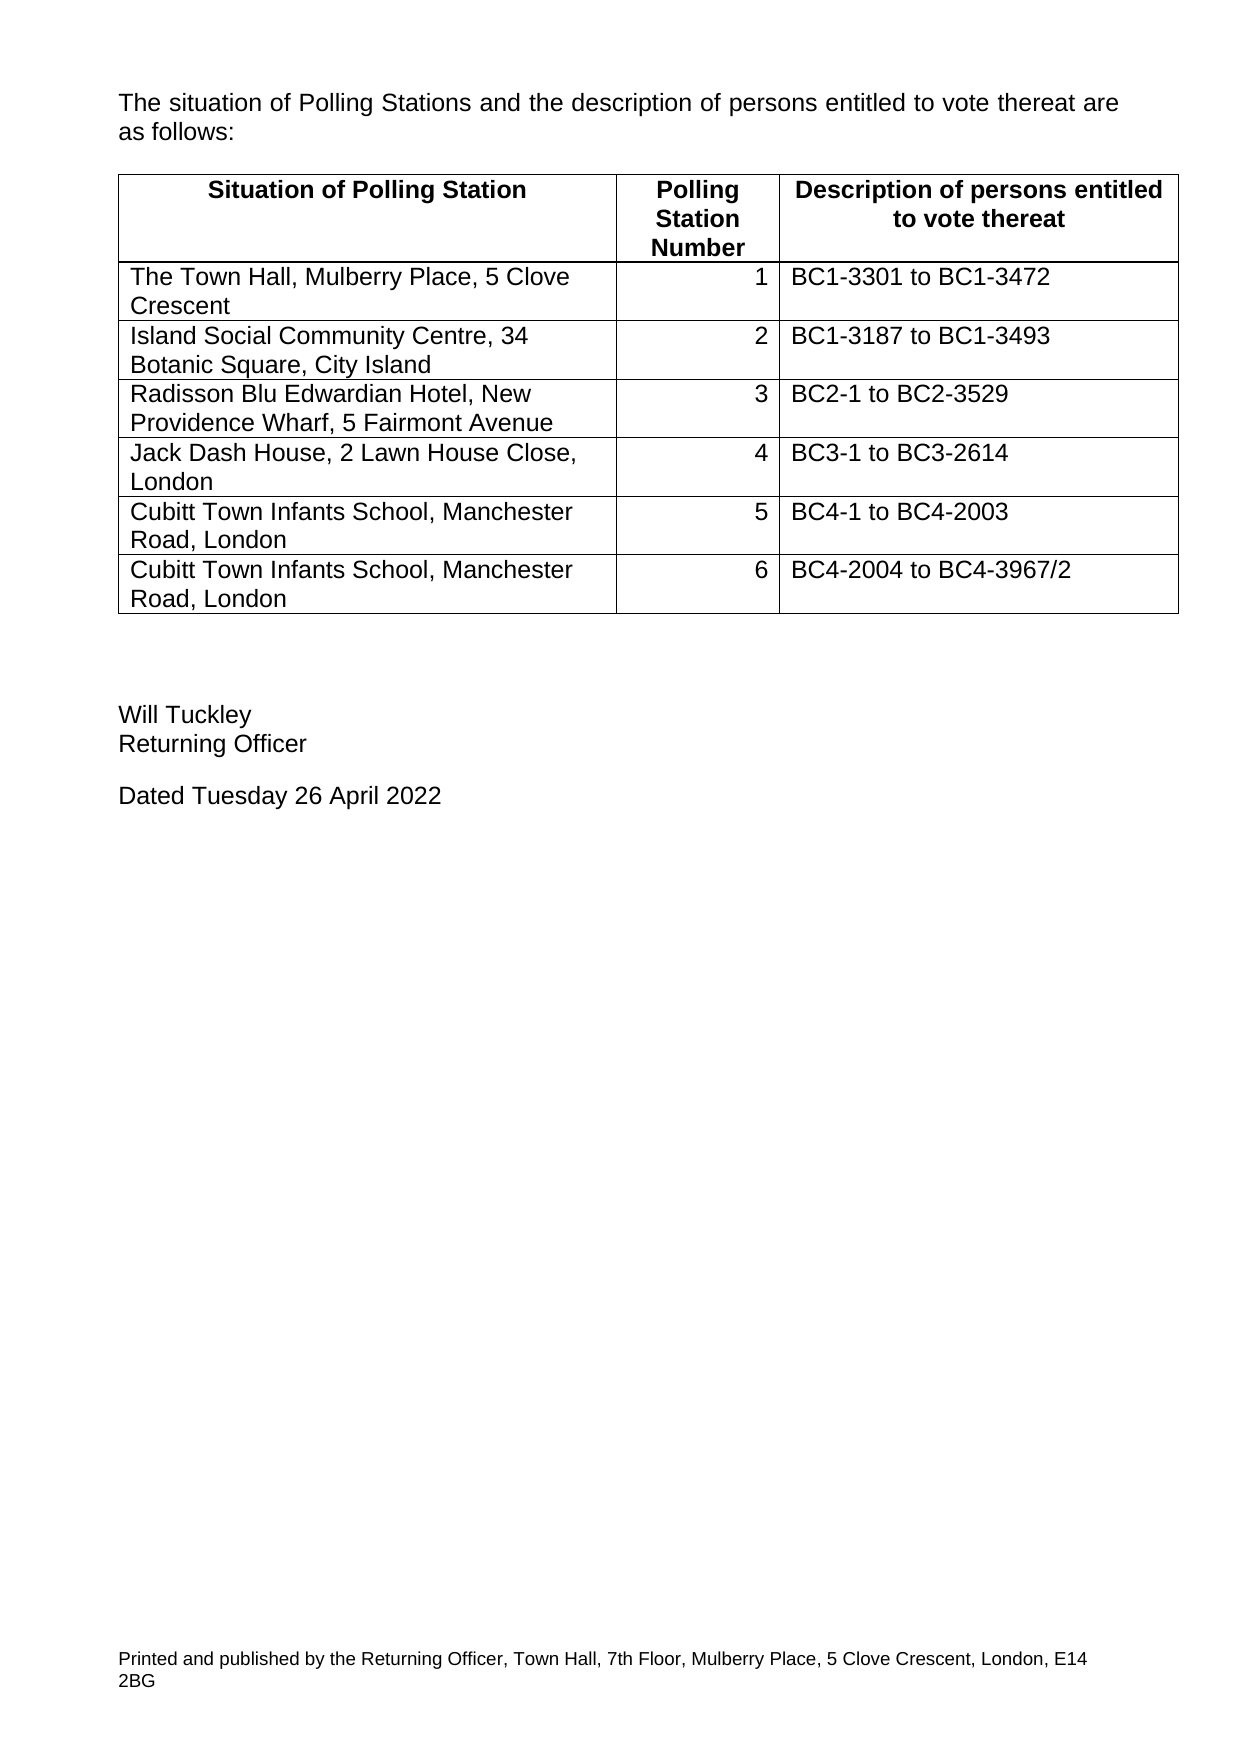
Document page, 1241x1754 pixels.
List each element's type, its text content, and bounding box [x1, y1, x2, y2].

table_cell 3 [617, 380, 779, 437]
table_cell 2 [617, 321, 779, 378]
table_cell BC4-2004 to BC4-3967/2 [780, 555, 1178, 613]
text Returning Officer [118, 729, 1122, 757]
table_cell The Town Hall, Mulberry Place, 5 Clove Crescent [119, 263, 616, 320]
text Will Tuckley [118, 700, 1122, 729]
table_cell 5 [617, 497, 779, 554]
table_header Situation of Polling Station [119, 175, 616, 261]
table_header Polling Station Number [617, 175, 779, 261]
table_cell BC1-3187 to BC1-3493 [780, 321, 1178, 378]
table_cell BC2-1 to BC2-3529 [780, 380, 1178, 437]
table_cell Cubitt Town Infants School, Manchester Road, London [119, 497, 616, 554]
table_cell 1 [617, 263, 779, 320]
table_header Description of persons entitled to vote thereat [780, 175, 1178, 261]
table_cell 6 [617, 555, 779, 613]
table_cell 4 [617, 438, 779, 496]
table_cell Island Social Community Centre, 34 Botanic Square, City Island [119, 321, 616, 378]
text Dated Tuesday 26 April 2022 [118, 781, 1122, 810]
text The situation of Polling Stations and the description of persons entitled to vote thereat are as follows: [118, 88, 1122, 145]
table_cell Cubitt Town Infants School, Manchester Road, London [119, 555, 616, 613]
table_cell BC3-1 to BC3-2614 [780, 438, 1178, 496]
table_cell BC1-3301 to BC1-3472 [780, 263, 1178, 320]
table_cell Radisson Blu Edwardian Hotel, New Providence Wharf, 5 Fairmont Avenue [119, 380, 616, 437]
table_cell BC4-1 to BC4-2003 [780, 497, 1178, 554]
table_cell Jack Dash House, 2 Lawn House Close, London [119, 438, 616, 496]
